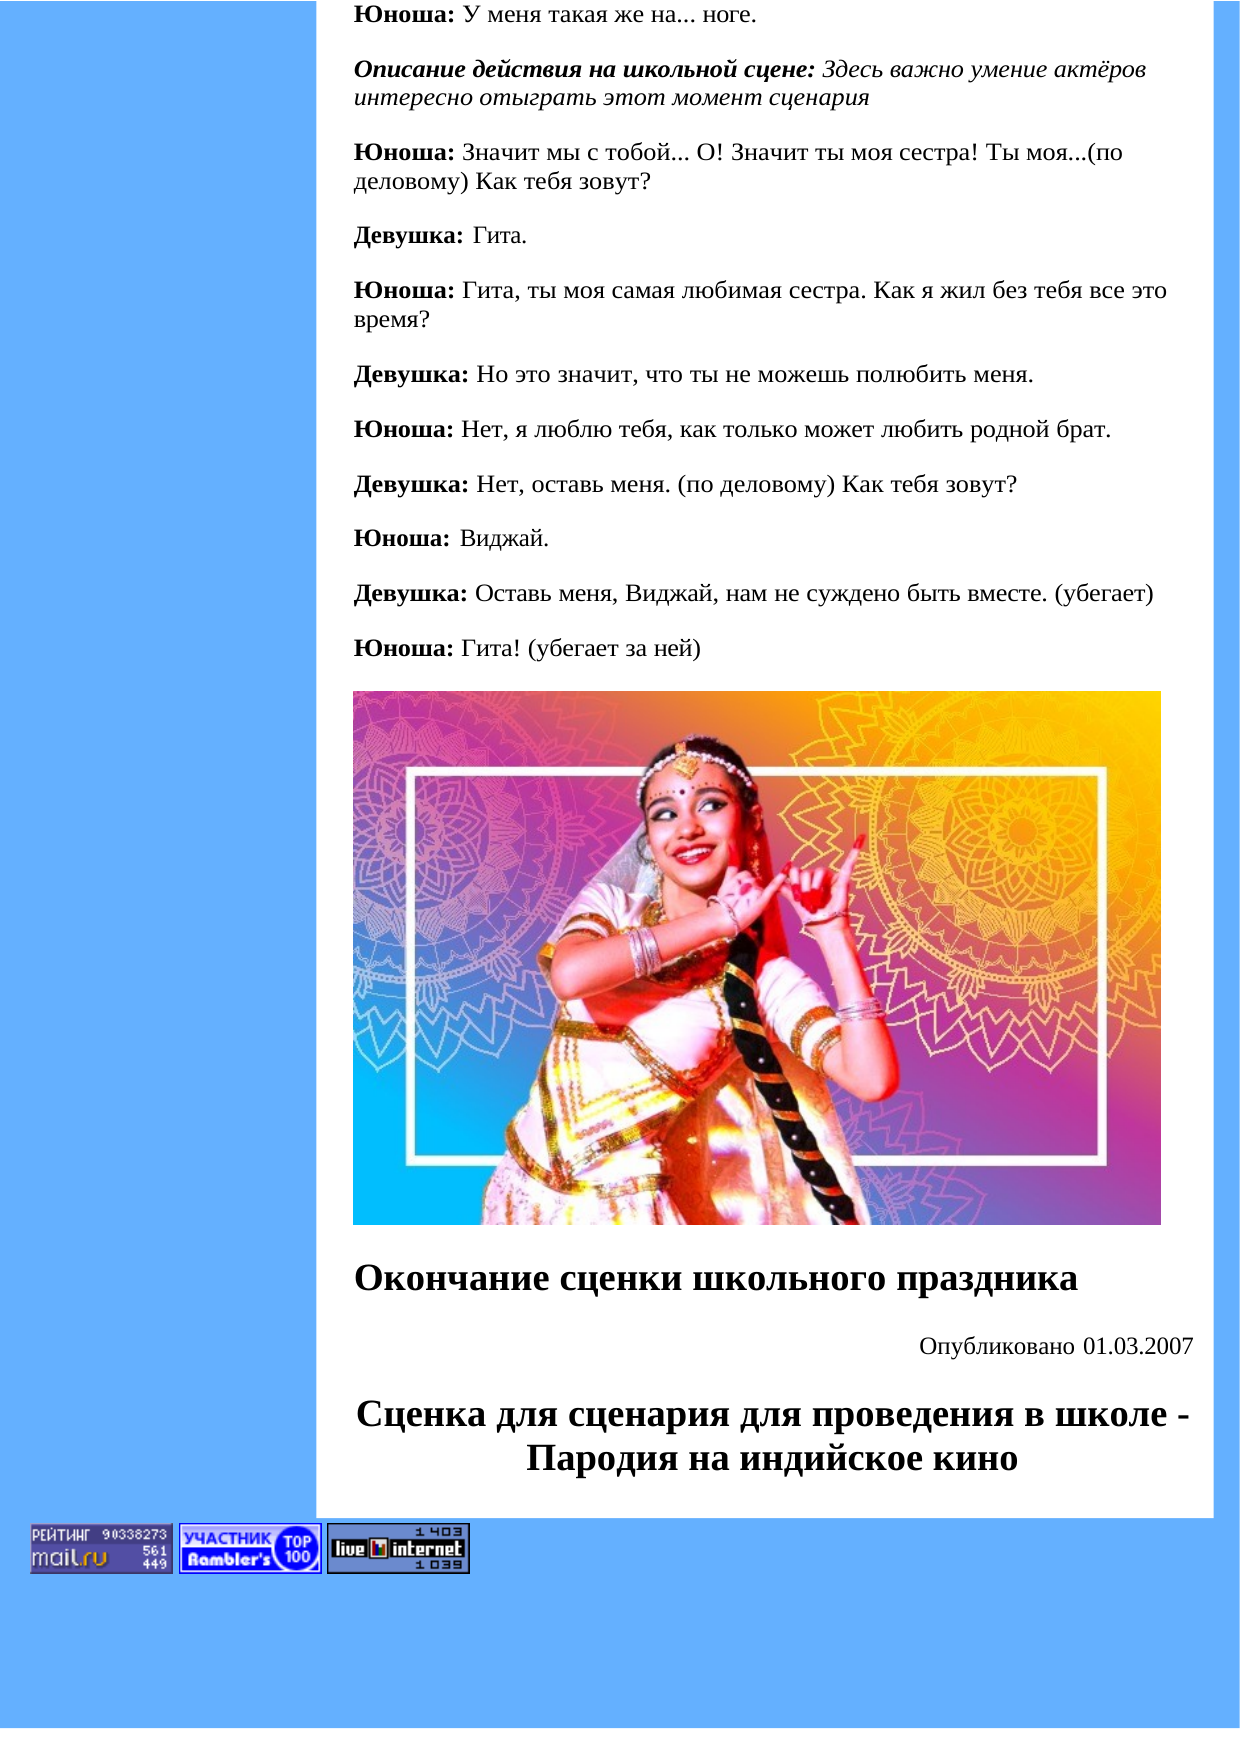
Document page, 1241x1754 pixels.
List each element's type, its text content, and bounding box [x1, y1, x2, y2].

text Юноша: Гита, ты моя самая любимая сестра. Как я жил без тебя все это время? [353, 275, 1205, 333]
text Юноша: У меня такая же на... ноге. [353, 0, 1205, 27]
text Опубликовано 01.03.2007 [52, 1331, 1194, 1360]
picture [353, 691, 1161, 1225]
text Юноша: Виджай. [353, 523, 1205, 552]
text Сценка для сценария для проведения в школе - Пародия на индийское кино [356, 1392, 1205, 1479]
text Юноша: Гита! (убегает за ней) [353, 633, 1205, 662]
text Девушка: Оставь меня, Виджай, нам не суждено быть вместе. (убегает) [353, 578, 1205, 607]
text Девушка: Гита. [353, 221, 1205, 249]
text Девушка: Но это значит, что ты не можешь полюбить меня. Юноша: Нет, я люблю тебя, как только может любить родной брат. Девушка: Нет, оставь меня. (по деловому) Как тебя зовут? [353, 359, 1130, 497]
subtitle Окончание сценки школьного праздника [353, 1254, 1205, 1298]
picture [30, 1523, 173, 1574]
text Юноша: Значит мы с тобой... О! Значит ты моя сестра! Ты моя...(по деловому) Как тебя зовут? [353, 137, 1205, 194]
picture [179, 1523, 322, 1574]
picture [327, 1523, 470, 1574]
text Описание действия на школьной сцене: Здесь важно умение актёров интересно отыграть этот момент сценария [353, 54, 1205, 111]
